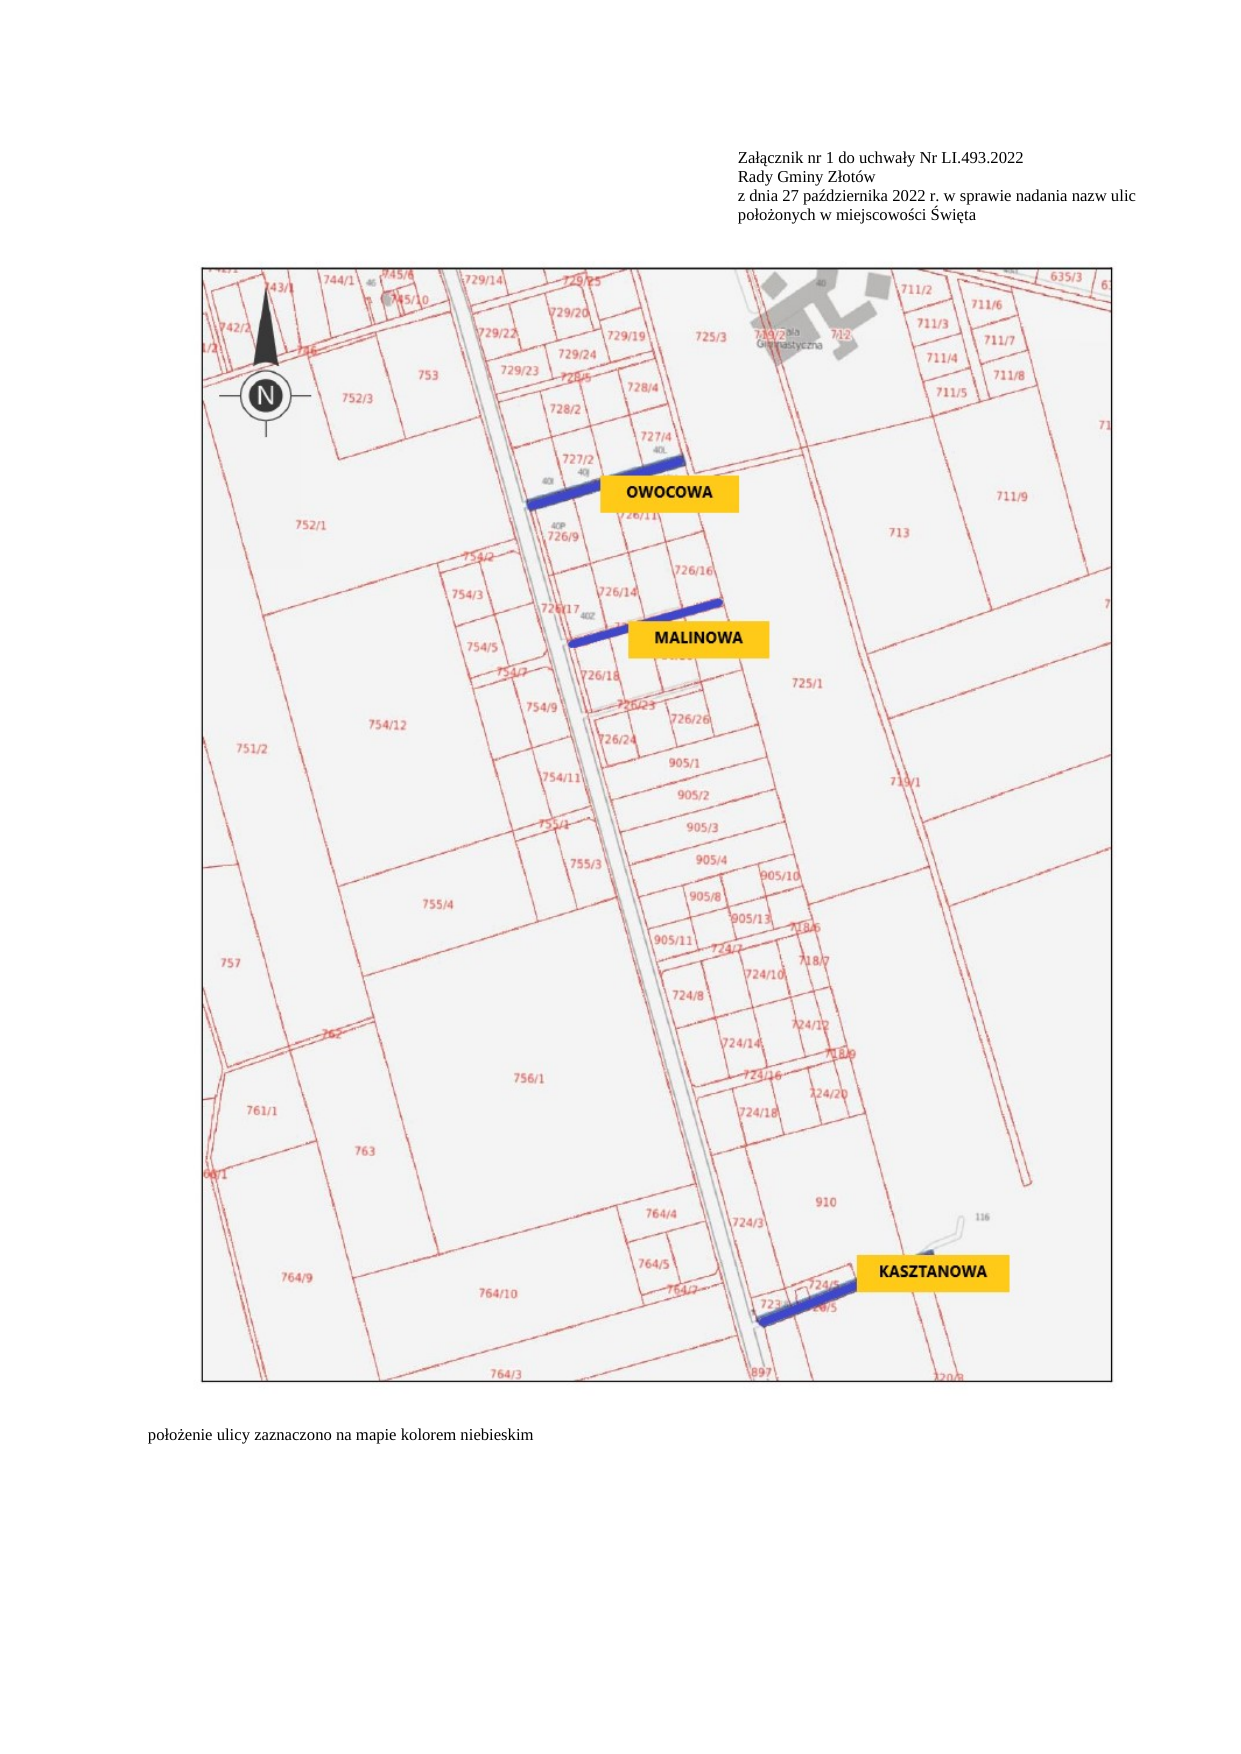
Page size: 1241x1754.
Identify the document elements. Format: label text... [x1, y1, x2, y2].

text położonych w miejscowości Święta [738, 205, 1167, 224]
text położenie ulicy zaznaczono na mapie kolorem niebieskim [148, 1424, 1167, 1444]
text Załącznik nr 1 do uchwały Nr LI.493.2022 Rady Gminy Złotów [738, 148, 1167, 186]
picture [147, 224, 1167, 1396]
text z dnia 27 października 2022 r. w sprawie nadania nazw ulic [738, 186, 1167, 205]
